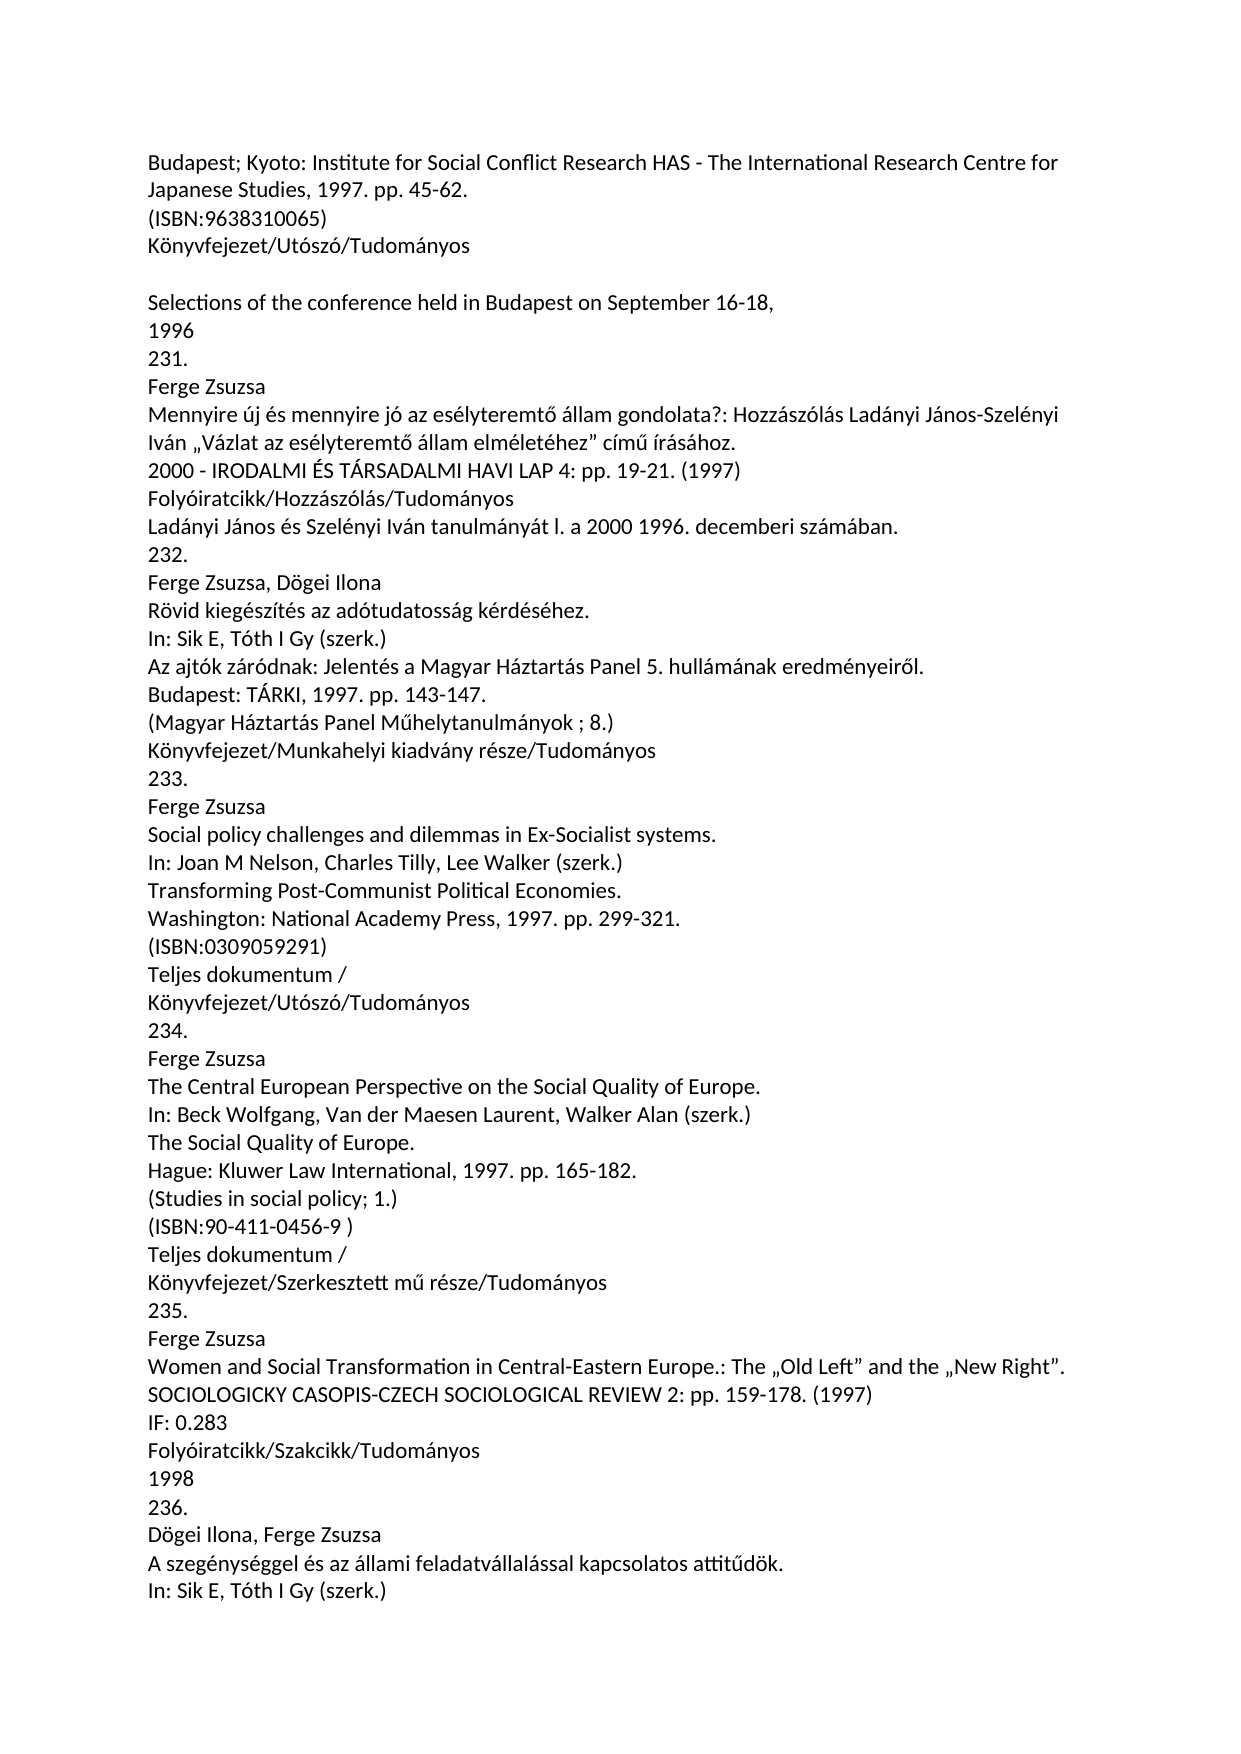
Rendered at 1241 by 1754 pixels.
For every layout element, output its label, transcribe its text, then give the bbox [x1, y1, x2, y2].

text Ferge Zsuzsa [148, 792, 1093, 820]
text 1996 [148, 316, 1093, 344]
text 232. [148, 540, 1093, 568]
text Könyvfejezet/Munkahelyi kiadvány része/Tudományos [148, 736, 1093, 764]
text Folyóiratcikk/Hozzászólás/Tudományos [148, 484, 1093, 512]
text The Central European Perspective on the Social Quality of Europe. [148, 1072, 1093, 1100]
text 234. [148, 1016, 1093, 1044]
text 233. [148, 764, 1093, 792]
text In: Sik E, Tóth I Gy (szerk.) [148, 1577, 1093, 1605]
text Rövid kiegészítés az adótudatosság kérdéséhez. [148, 596, 1093, 624]
text (ISBN:90-411-0456-9 ) [148, 1212, 1093, 1240]
text Social policy challenges and dilemmas in Ex-Socialist systems. [148, 820, 1093, 848]
text Ladányi János és Szelényi Iván tanulmányát l. a 2000 1996. decemberi számában. [148, 512, 1093, 540]
text Selections of the conference held in Budapest on September 16-18, [148, 288, 1093, 316]
text Dögei Ilona, Ferge Zsuzsa [148, 1521, 1093, 1549]
text Teljes dokumentum / [148, 960, 1093, 988]
text The Social Quality of Europe. [148, 1128, 1093, 1156]
text Ferge Zsuzsa [148, 372, 1093, 400]
text Folyóiratcikk/Szakcikk/Tudományos [148, 1437, 1093, 1464]
text In: Beck Wolfgang, Van der Maesen Laurent, Walker Alan (szerk.) [148, 1100, 1093, 1128]
text Budapest; Kyoto: Institute for Social Conflict Research HAS - The International Research Centre for Japanese Studies, 1997. pp. 45-62. [148, 148, 1093, 204]
text Az ajtók záródnak: Jelentés a Magyar Háztartás Panel 5. hullámának eredményeiről. [148, 652, 1093, 680]
text Könyvfejezet/Utószó/Tudományos [148, 232, 1093, 260]
text (ISBN:0309059291) [148, 932, 1093, 960]
text 2000 - IRODALMI ÉS TÁRSADALMI HAVI LAP 4: pp. 19-21. (1997) [148, 456, 1093, 484]
text Teljes dokumentum / [148, 1240, 1093, 1268]
text 236. [148, 1493, 1093, 1521]
text Ferge Zsuzsa, Dögei Ilona [148, 568, 1093, 596]
text IF: 0.283 [148, 1408, 1093, 1437]
text SOCIOLOGICKY CASOPIS-CZECH SOCIOLOGICAL REVIEW 2: pp. 159-178. (1997) [148, 1381, 1093, 1408]
text Ferge Zsuzsa [148, 1044, 1093, 1072]
text Hague: Kluwer Law International, 1997. pp. 165-182. [148, 1156, 1093, 1184]
text Ferge Zsuzsa [148, 1324, 1093, 1352]
text (Studies in social policy; 1.) [148, 1184, 1093, 1212]
text (Magyar Háztartás Panel Műhelytanulmányok ; 8.) [148, 708, 1093, 736]
text 1998 [148, 1464, 1093, 1493]
text Budapest: TÁRKI, 1997. pp. 143-147. [148, 680, 1093, 708]
text Könyvfejezet/Szerkesztett mű része/Tudományos [148, 1268, 1093, 1296]
text Washington: National Academy Press, 1997. pp. 299-321. [148, 904, 1093, 932]
text 235. [148, 1296, 1093, 1324]
text A szegénységgel és az állami feladatvállalással kapcsolatos attitűdök. [148, 1549, 1093, 1577]
text 231. [148, 344, 1093, 372]
text Women and Social Transformation in Central-Eastern Europe.: The „Old Left” and the „New Right”. [148, 1352, 1093, 1381]
text In: Sik E, Tóth I Gy (szerk.) [148, 624, 1093, 652]
text Transforming Post-Communist Political Economies. [148, 876, 1093, 904]
text (ISBN:9638310065) [148, 204, 1093, 232]
text Könyvfejezet/Utószó/Tudományos [148, 988, 1093, 1016]
text In: Joan M Nelson, Charles Tilly, Lee Walker (szerk.) [148, 848, 1093, 876]
text Mennyire új és mennyire jó az esélyteremtő állam gondolata?: Hozzászólás Ladányi János-Szelényi Iván „Vázlat az esélyteremtő állam elméletéhez” című írásához. [148, 400, 1093, 456]
